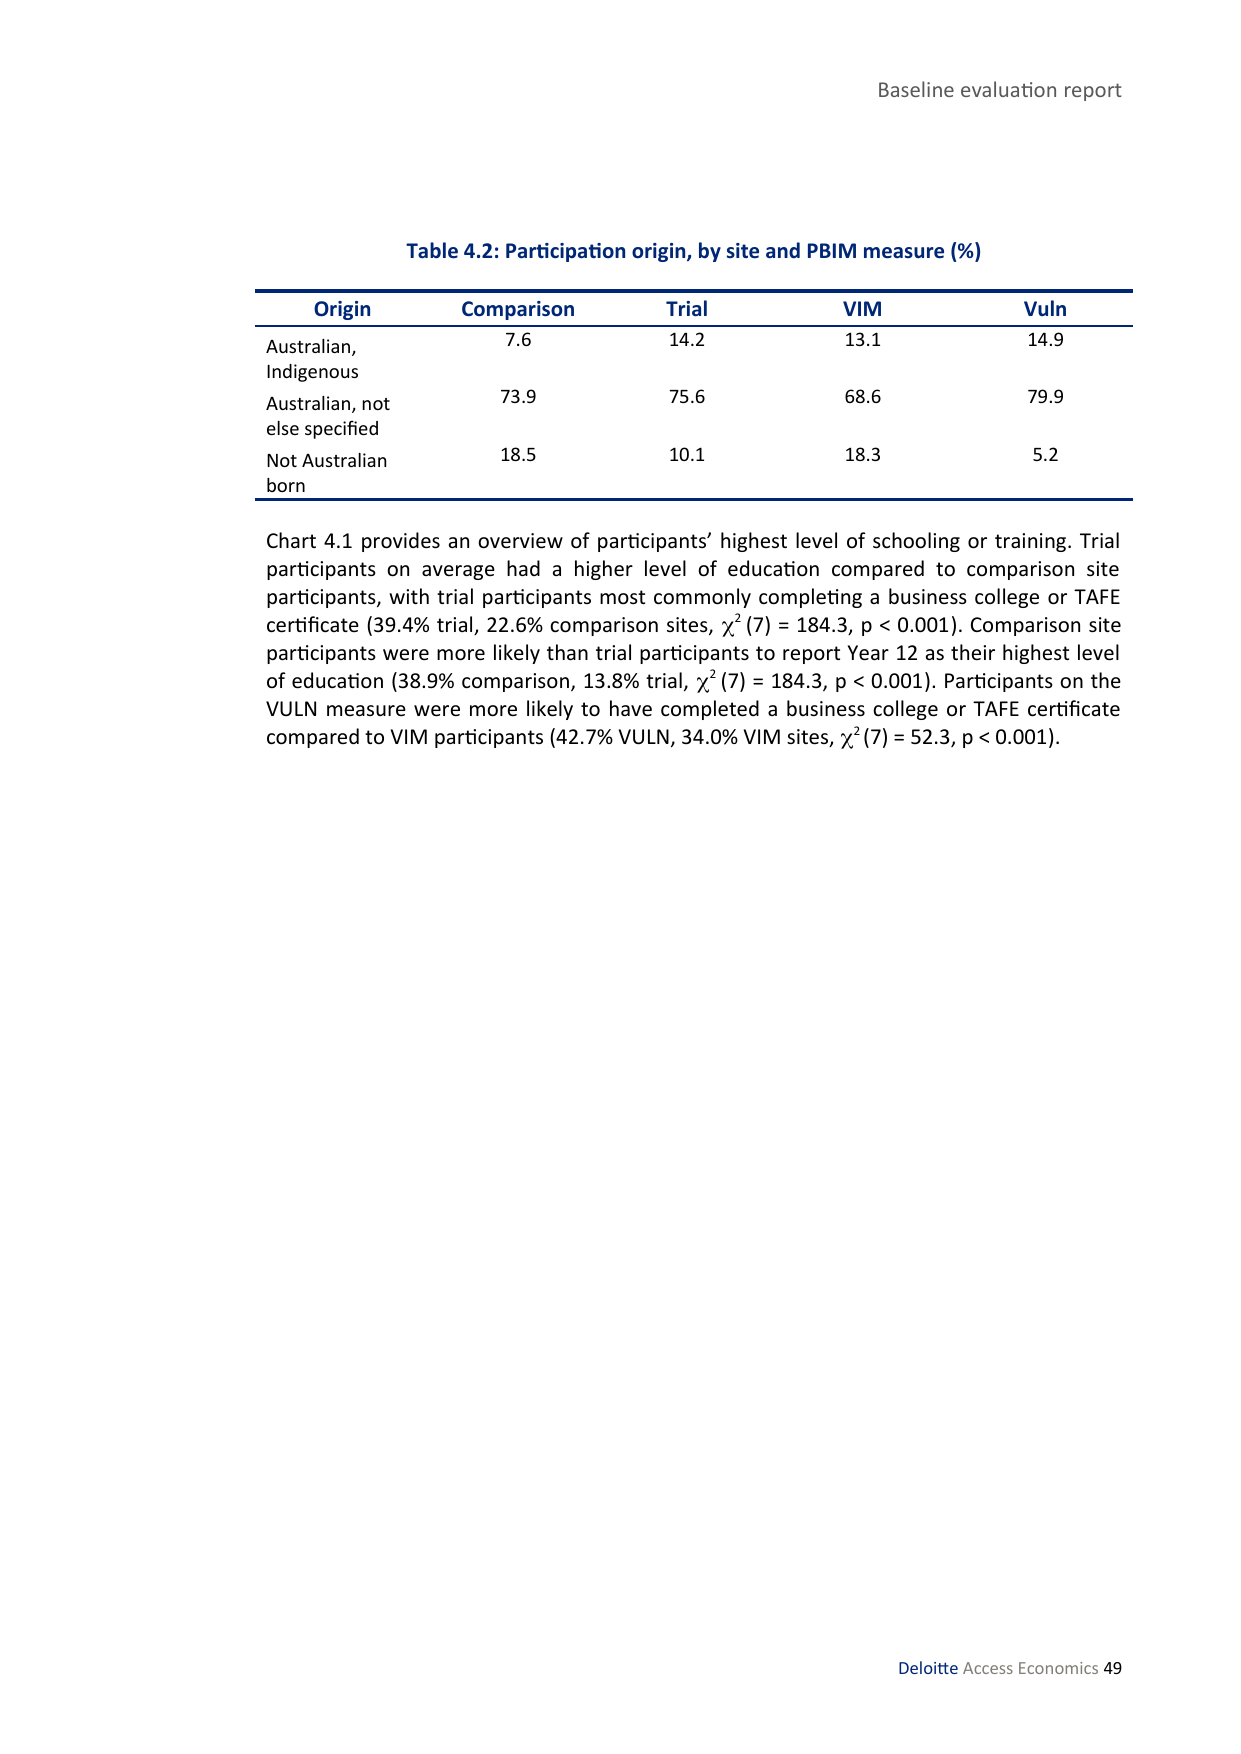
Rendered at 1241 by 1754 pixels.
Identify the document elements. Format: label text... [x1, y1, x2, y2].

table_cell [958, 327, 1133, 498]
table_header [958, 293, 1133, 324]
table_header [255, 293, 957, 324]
text : Participation origin, by site and PBIM measure (%) [266, 236, 1122, 264]
text Chart 4.2 provides an overview of participants’ highest level of schooling or training. Trial participants on average had a higher level of education compared to comparison site participants, with trial participants most commonly completing a business college or TAFE certificate (39.4% trial, 22.6% comparison sites, 2 (7) = 184.3, p < 0.001). Comparison site participants were more likely than trial participants to report Year 12 as their highest level of education (38.9% comparison, 13.8% trial, 2 (7) = 184.3, p < 0.001). Participants on the VULN measure were more likely to have completed a business college or TAFE certificate compared to VIM participants (42.7% VULN, 34.0% VIM sites, 2 (7) = 52.3, p < 0.001). [266, 526, 1122, 750]
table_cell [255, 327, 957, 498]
